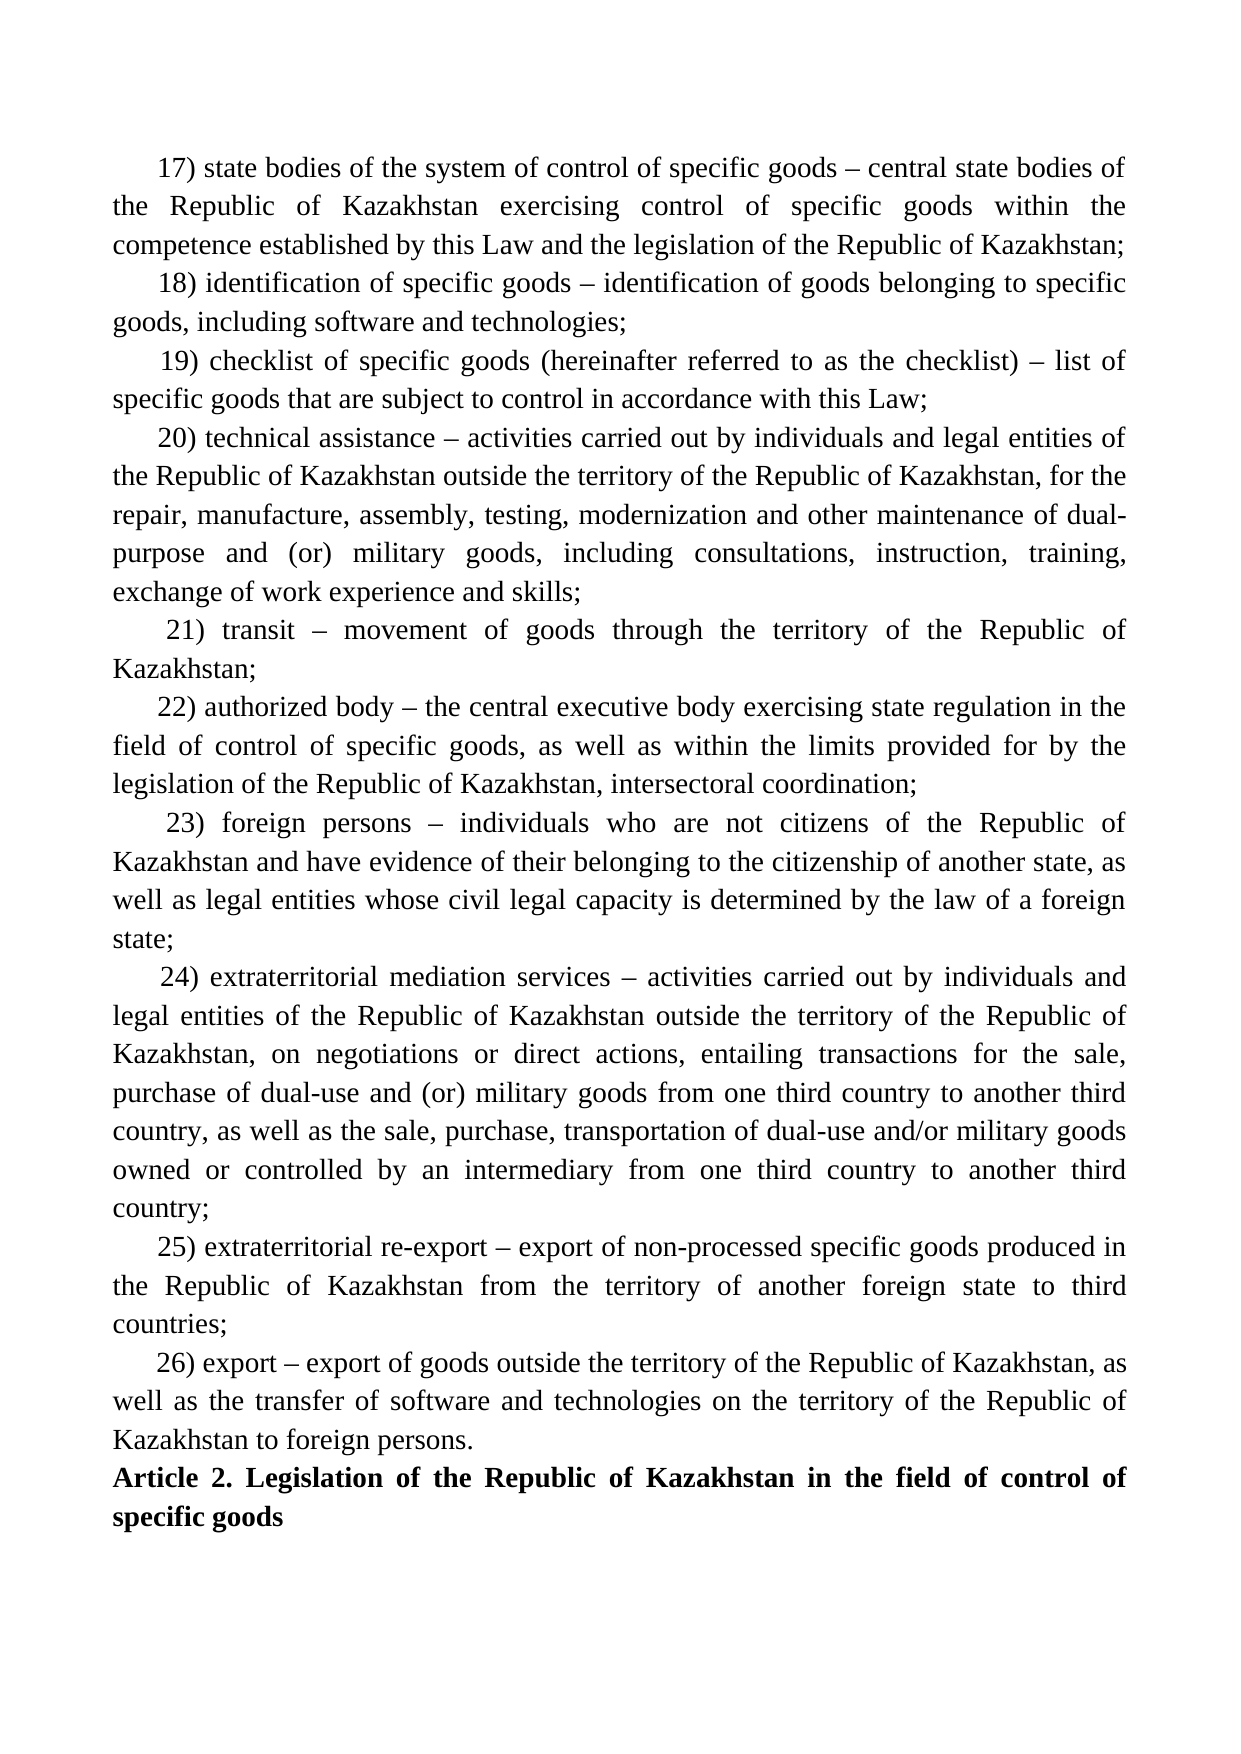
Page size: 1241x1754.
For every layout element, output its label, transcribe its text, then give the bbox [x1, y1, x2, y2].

text 26) export – export of goods outside the territory of the Republic of Kazakhstan, as well as the transfer of software and technologies on the territory of the Republic of Kazakhstan to foreign persons. [112, 1345, 1128, 1455]
text 20) technical assistance – activities carried out by individuals and legal entities of the Republic of Kazakhstan outside the territory of the Republic of Kazakhstan, for the repair, manufacture, assembly, testing, modernization and other maintenance of dual-purpose and (or) military goods, including consultations, instruction, training, exchange of work experience and skills; [112, 420, 1128, 607]
text 22) authorized body – the central executive body exercising state regulation in the field of control of specific goods, as well as within the limits provided for by the legislation of the Republic of Kazakhstan, intersectoral coordination; [112, 689, 1128, 800]
text 24) extraterritorial mediation services – activities carried out by individuals and legal entities of the Republic of Kazakhstan outside the territory of the Republic of Kazakhstan, on negotiations or direct actions, entailing transactions for the sale, purchase of dual-use and (or) military goods from one third country to another third country, as well as the sale, purchase, transportation of dual-use and/or military goods owned or controlled by an intermediary from one third country to another third country; [112, 959, 1128, 1224]
text 18) identification of specific goods – identification of goods belonging to specific goods, including software and technologies; [112, 266, 1128, 338]
text 19) checklist of specific goods (hereinafter referred to as the checklist) – list of specific goods that are subject to control in accordance with this Law; [112, 343, 1128, 415]
text 23) foreign persons – individuals who are not citizens of the Republic of Kazakhstan and have evidence of their belonging to the citizenship of another state, as well as legal entities whose civil legal capacity is determined by the law of a foreign state; [112, 805, 1128, 954]
text 17) state bodies of the system of control of specific goods – central state bodies of the Republic of Kazakhstan exercising control of specific goods within the competence established by this Law and the legislation of the Republic of Kazakhstan; [112, 150, 1128, 261]
text Article 2. Legislation of the Republic of Kazakhstan in the field of control of specific goods [112, 1460, 1128, 1532]
text 25) extraterritorial re-export – export of non-processed specific goods produced in the Republic of Kazakhstan from the territory of another foreign state to third countries; [112, 1229, 1128, 1340]
text 21) transit – movement of goods through the territory of the Republic of Kazakhstan; [112, 612, 1128, 684]
